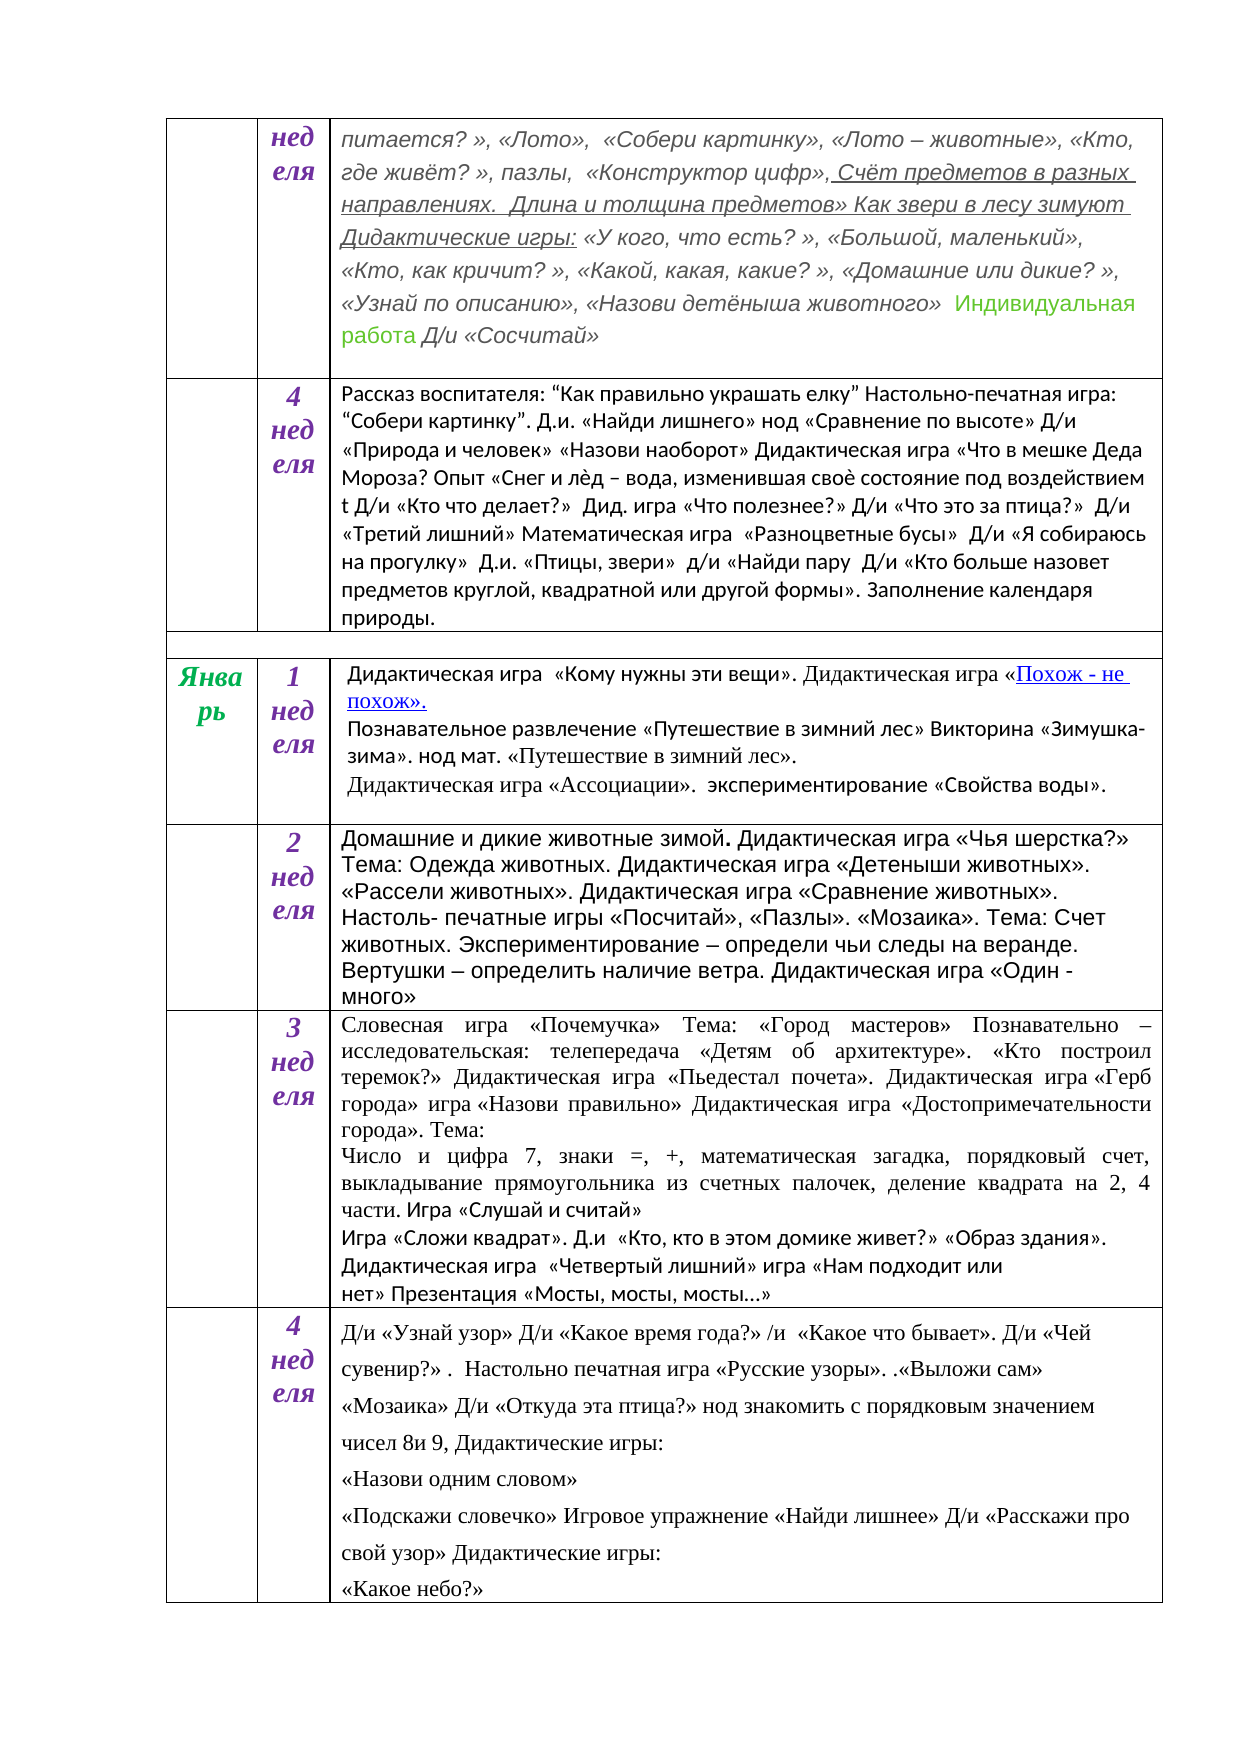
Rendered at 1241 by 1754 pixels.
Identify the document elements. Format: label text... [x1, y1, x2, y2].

table_cell [167, 379, 257, 631]
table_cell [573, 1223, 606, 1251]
table_cell 3 неделя [258, 1011, 329, 1307]
table_cell [167, 632, 1162, 658]
table_cell 4 неделя [258, 379, 329, 631]
table_cell Словесная игра «Почемучка» Тема: «Город мастеров» Познавательно – исследовательская: телепередача «Детям об архитектуре». «Кто построил теремок?» Дидактическая игра «Пьедестал почета». Дидактическая игра «Герб города» игра «Назови правильно» Дидактическая игра «Достопримечательности города». Тема: Число и цифра 7, знаки =, +, математическая загадка, порядковый счет, выкладывание прямоугольника из счетных палочек, деление квадрата на 2, 4 части. Игра «Слушай и считай» Игра «Сложи квадрат». Д.и «Кто, кто в этом домике живет?» «Образ здания». Дидактическая игра «Четвертый лишний» игра «Нам подходит или нет» Презентация «Мосты, мосты, мосты…» [331, 1011, 542, 1307]
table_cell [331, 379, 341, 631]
table_cell 2 неделя [258, 825, 329, 1009]
table_cell [167, 825, 257, 1009]
table_cell 3 неделя [258, 119, 329, 378]
table_cell Январь [167, 659, 257, 824]
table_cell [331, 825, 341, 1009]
table_cell [167, 119, 257, 378]
table_cell [167, 1011, 257, 1307]
table_cell 1 неделя [258, 659, 329, 824]
table_cell Рассказ воспитателя: “Как правильно украшать елку” Настольно-печатная игра: “Собери картинку”. Д.и. «Найди лишнего» нод «Сравнение по высоте» Д/и «Природа и человек» «Назови наоборот» Дидактическая игра «Что в мешке Деда Мороза? Опыт «Снег и лѐд – вода, изменившая своѐ состояние под воздействием t Д/и «Кто что делает?» Дид. игра «Что полезнее?» Д/и «Что это за птица?» Д/и «Третий лишний» Математическая игра «Разноцветные бусы» Д/и «Я собираюсь на прогулку» Д.и. «Птицы, звери» д/и «Найди пару Д/и «Кто больше назовет предметов круглой, квадратной или другой формы». Заполнение календаря природы. [436, 379, 1162, 631]
table_cell Домашние и дикие животные зимой. Дидактическая игра «Чья шерстка?» Тема: Одежда животных. Дидактическая игра «Детеныши животных». «Рассели животных». Дидактическая игра «Сравнение животных». Настоль- печатные игры «Посчитай», «Пазлы». «Мозаика». Тема: Счет животных. Экспериментирование – определи чьи следы на веранде. Вертушки – определить наличие ветра. Дидактическая игра «Один - много» [416, 825, 1162, 1009]
table_cell 4 неделя [258, 1308, 329, 1602]
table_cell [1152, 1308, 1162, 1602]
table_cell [331, 119, 1162, 378]
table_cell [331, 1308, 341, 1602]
table_cell [167, 1308, 257, 1602]
table_cell Дидактическая игра «Кому нужны эти вещи». Дидактическая игра «Похож - не похож». Познавательное развлечение «Путешествие в зимний лес» Викторина «Зимушка-зима». нод мат. «Путешествие в зимний лес». Дидактическая игра «Ассоциации». экспериментирование «Свойства воды». [331, 659, 1162, 824]
table_cell Словесная игра «Почемучка» Тема: «Город мастеров» Познавательно – исследовательская: телепередача «Детям об архитектуре». «Кто построил теремок?» Дидактическая игра «Пьедестал почета». Дидактическая игра «Герб города» игра «Назови правильно» Дидактическая игра «Достопримечательности города». Тема: Число и цифра 7, знаки =, +, математическая загадка, порядковый счет, выкладывание прямоугольника из счетных палочек, деление квадрата на 2, 4 части. Игра «Слушай и считай» Игра «Сложи квадрат». Д.и «Кто, кто в этом домике живет?» «Образ здания». Дидактическая игра «Четвертый лишний» игра «Нам подходит или нет» Презентация «Мосты, мосты, мосты…» [772, 1011, 1162, 1307]
